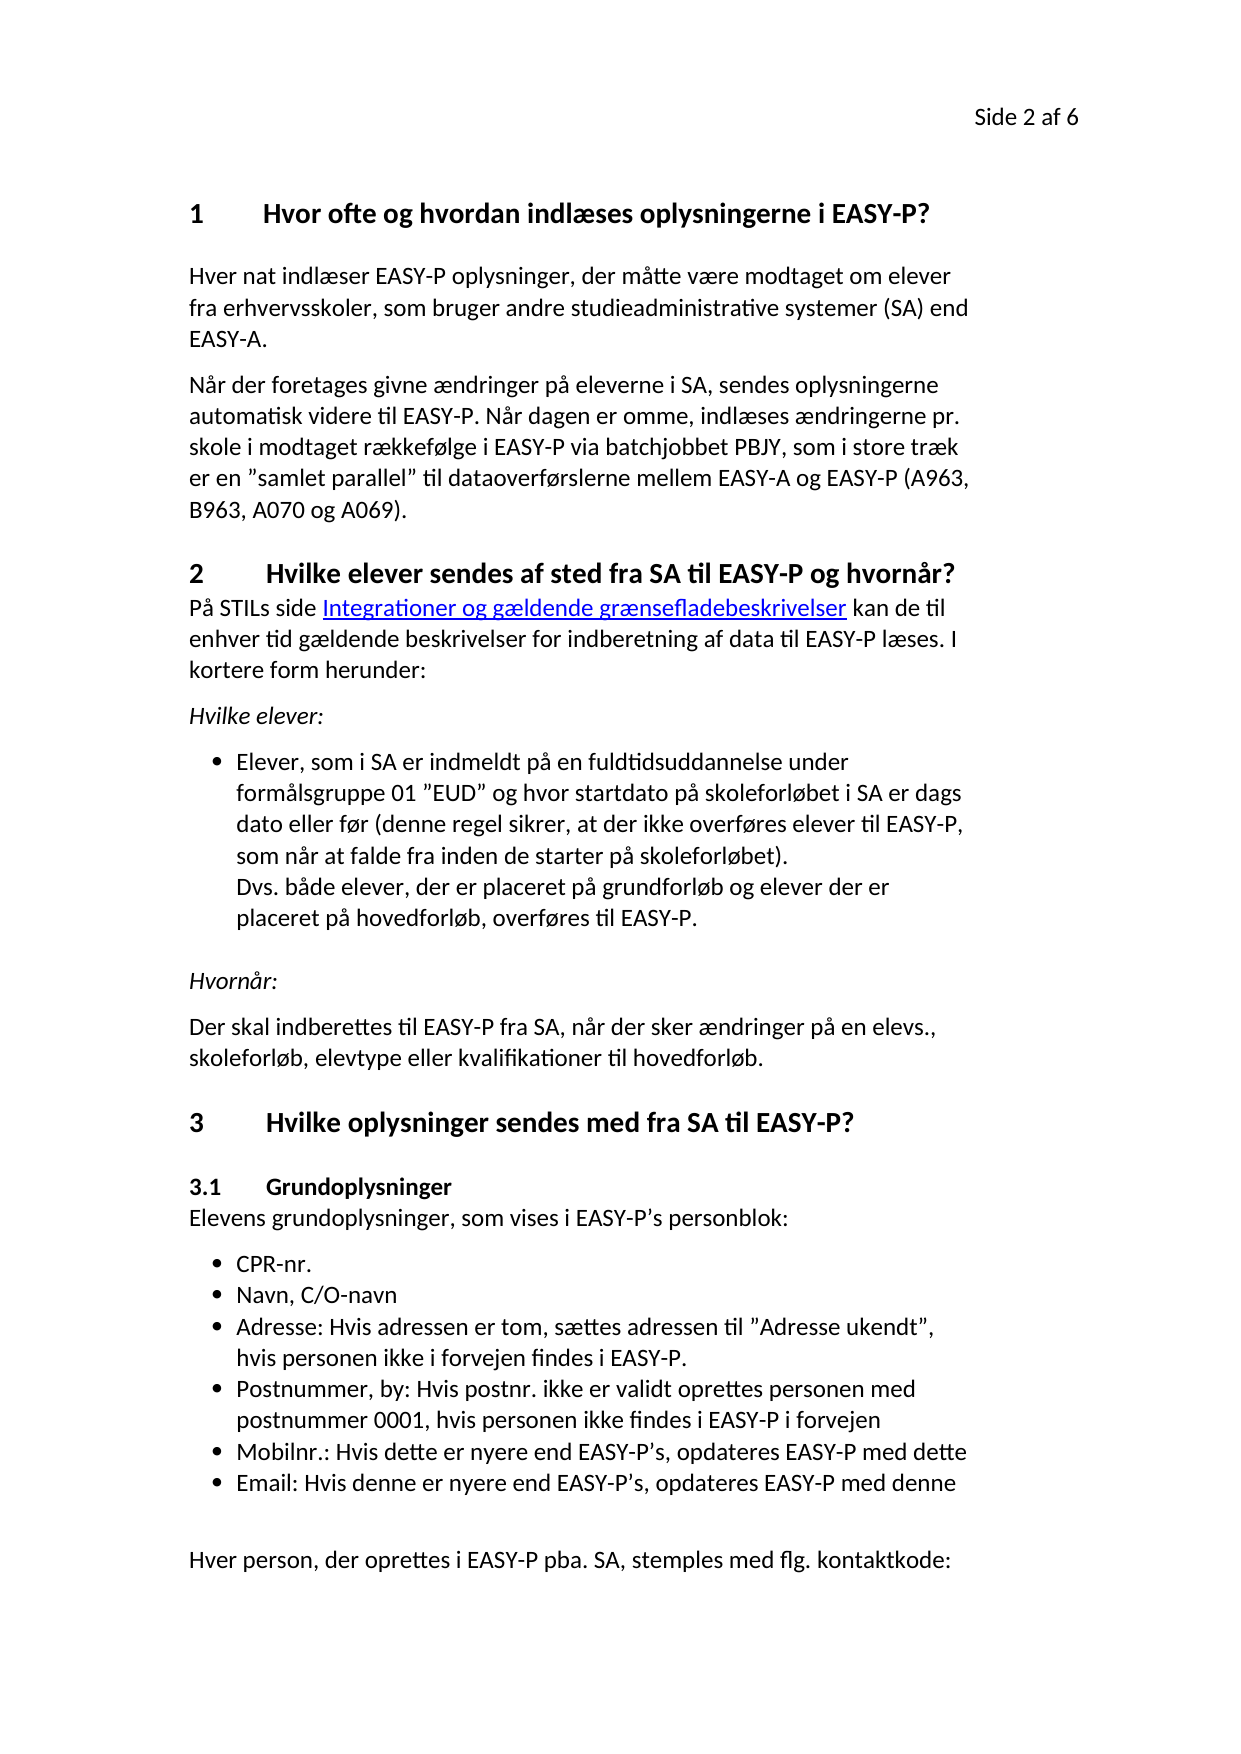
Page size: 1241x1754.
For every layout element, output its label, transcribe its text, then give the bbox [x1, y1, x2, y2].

subtitle Hvilke elever sendes af sted fra SA til EASY-P og hvornår? [189, 556, 974, 591]
list Navn, C/O-navn [213, 1279, 974, 1310]
text Når der foretages givne ændringer på eleverne i SA, sendes oplysningerne automatisk videre til EASY-P. Når dagen er omme, indlæses ændringerne pr. skole i modtaget rækkefølge i EASY-P via batchjobbet PBJY, som i store træk er en ”samlet parallel” til dataoverførslerne mellem EASY-A og EASY-P (A963, B963, A070 og A069). [189, 368, 974, 524]
list CPR-nr. [213, 1248, 974, 1279]
text Hvornår: [189, 964, 974, 995]
text På STILs side Integrationer og gældende grænsefladebeskrivelser kan de til enhver tid gældende beskrivelser for indberetning af data til EASY-P læses. I kortere form herunder: [189, 591, 974, 685]
list Adresse: Hvis adressen er tom, sættes adressen til ”Adresse ukendt”, hvis personen ikke i forvejen findes i EASY-P. [213, 1310, 974, 1373]
list Postnummer, by: Hvis postnr. ikke er validt oprettes personen med postnummer 0001, hvis personen ikke findes i EASY-P i forvejen [213, 1373, 974, 1435]
subtitle Grundoplysninger [189, 1171, 974, 1202]
text Der skal indberettes til EASY-P fra SA, når der sker ændringer på en elevs., skoleforløb, elevtype eller kvalifikationer til hovedforløb. [189, 1010, 974, 1072]
list Mobilnr.: Hvis dette er nyere end EASY-P’s, opdateres EASY-P med dette [213, 1435, 974, 1466]
subtitle Hvor ofte og hvordan indlæses oplysningerne i EASY-P? [189, 189, 974, 231]
text Hver person, der oprettes i EASY-P pba. SA, stemples med flg. kontaktkode: [189, 1543, 974, 1575]
list Elever, som i SA er indmeldt på en fuldtidsuddannelse under formålsgruppe 01 ”EUD” og hvor startdato på skoleforløbet i SA er dags dato eller før (denne regel sikrer, at der ikke overføres elever til EASY-P, som når at falde fra inden de starter på skoleforløbet). Dvs. både elever, der er placeret på grundforløb og elever der er placeret på hovedforløb, overføres til EASY-P. [213, 745, 974, 933]
text Elevens grundoplysninger, som vises i EASY-P’s personblok: [189, 1202, 974, 1233]
subtitle Hvilke oplysninger sendes med fra SA til EASY-P? [189, 1104, 974, 1139]
list Email: Hvis denne er nyere end EASY-P’s, opdateres EASY-P med denne [213, 1466, 974, 1498]
text Hver nat indlæser EASY-P oplysninger, der måtte være modtaget om elever fra erhvervsskoler, som bruger andre studieadministrative systemer (SA) end EASY-A. [189, 260, 974, 353]
text Hvilke elever: [189, 699, 974, 731]
